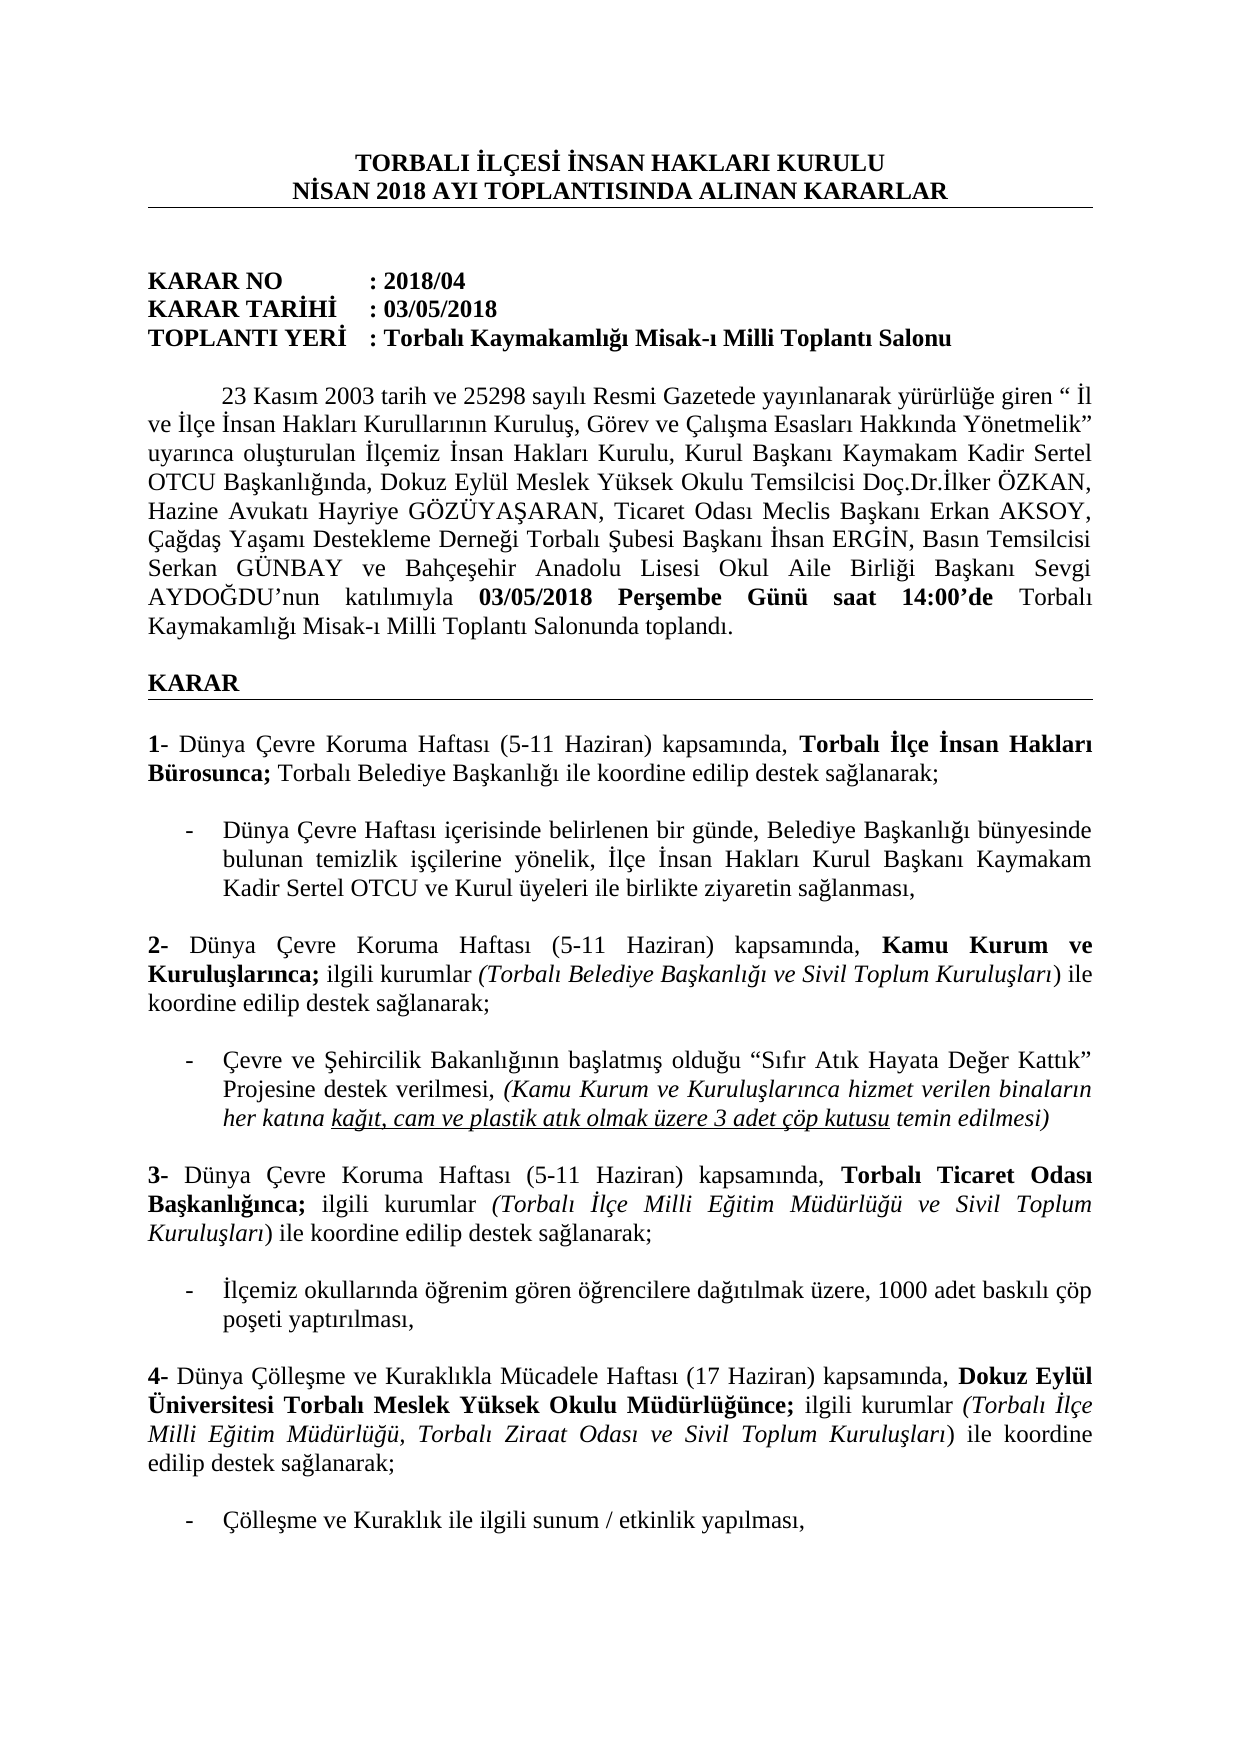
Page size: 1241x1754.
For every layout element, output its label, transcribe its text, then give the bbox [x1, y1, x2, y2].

list Dünya Çevre Haftası içerisinde belirlenen bir günde, Belediye Başkanlığı bünyesinde bulunan temizlik işçilerine yönelik, İlçe İnsan Hakları Kurul Başkanı Kaymakam Kadir Sertel OTCU ve Kurul üyeleri ile birlikte ziyaretin sağlanması, [185, 815, 1093, 901]
text 4- Dünya Çölleşme ve Kuraklıkla Mücadele Haftası (17 Haziran) kapsamında, Dokuz Eylül Üniversitesi Torbalı Meslek Yüksek Okulu Müdürlüğünce; ilgili kurumlar (Torbalı İlçe Milli Eğitim Müdürlüğü, Torbalı Ziraat Odası ve Sivil Toplum Kuruluşları) ile koordine edilip destek sağlanarak; [148, 1361, 1093, 1476]
text TORBALI İLÇESİ İNSAN HAKLARI KURULU [148, 148, 1093, 176]
text 1- Dünya Çevre Koruma Haftası (5-11 Haziran) kapsamında, Torbalı İlçe İnsan Hakları Bürosunca; Torbalı Belediye Başkanlığı ile koordine edilip destek sağlanarak; [148, 729, 1093, 786]
text 2- Dünya Çevre Koruma Haftası (5-11 Haziran) kapsamında, Kamu Kurum ve Kuruluşlarınca; ilgili kurumlar (Torbalı Belediye Başkanlığı ve Sivil Toplum Kuruluşları) ile koordine edilip destek sağlanarak; [148, 930, 1093, 1016]
text NİSAN 2018 AYI TOPLANTISINDA ALINAN KARARLAR [148, 176, 1093, 207]
list Çölleşme ve Kuraklık ile ilgili sunum / etkinlik yapılması, [185, 1505, 1093, 1534]
text 23 Kasım 2003 tarih ve 25298 sayılı Resmi Gazetede yayınlanarak yürürlüğe giren “ İl ve İlçe İnsan Hakları Kurullarının Kuruluş, Görev ve Çalışma Esasları Hakkında Yönetmelik” uyarınca oluşturulan İlçemiz İnsan Hakları Kurulu, Kurul Başkanı Kaymakam Kadir Sertel OTCU Başkanlığında, Dokuz Eylül Meslek Yüksek Okulu Temsilcisi Doç.Dr.İlker ÖZKAN, Hazine Avukatı Hayriye GÖZÜYAŞARAN, Ticaret Odası Meclis Başkanı Erkan AKSOY, Çağdaş Yaşamı Destekleme Derneği Torbalı Şubesi Başkanı İhsan ERGİN, Basın Temsilcisi Serkan GÜNBAY ve Bahçeşehir Anadolu Lisesi Okul Aile Birliği Başkanı Sevgi AYDOĞDU’nun katılımıyla 03/05/2018 Perşembe Günü saat 14:00’de Torbalı Kaymakamlığı Misak-ı Milli Toplantı Salonunda toplandı. [148, 381, 1093, 639]
list Çevre ve Şehircilik Bakanlığının başlatmış olduğu “Sıfır Atık Hayata Değer Kattık” Projesine destek verilmesi, (Kamu Kurum ve Kuruluşlarınca hizmet verilen binaların her katına kağıt, cam ve plastik atık olmak üzere 3 adet çöp kutusu temin edilmesi) [185, 1045, 1093, 1131]
list İlçemiz okullarında öğrenim gören öğrencilere dağıtılmak üzere, 1000 adet baskılı çöp poşeti yaptırılması, [185, 1275, 1093, 1333]
text KARAR TARİHİ : 03/05/2018 [148, 294, 1093, 323]
text KARAR [148, 668, 1093, 699]
text 3- Dünya Çevre Koruma Haftası (5-11 Haziran) kapsamında, Torbalı Ticaret Odası Başkanlığınca; ilgili kurumlar (Torbalı İlçe Milli Eğitim Müdürlüğü ve Sivil Toplum Kuruluşları) ile koordine edilip destek sağlanarak; [148, 1160, 1093, 1246]
text TOPLANTI YERİ : Torbalı Kaymakamlığı Misak-ı Milli Toplantı Salonu [148, 323, 1093, 352]
text KARAR NO : 2018/04 [148, 266, 1093, 294]
